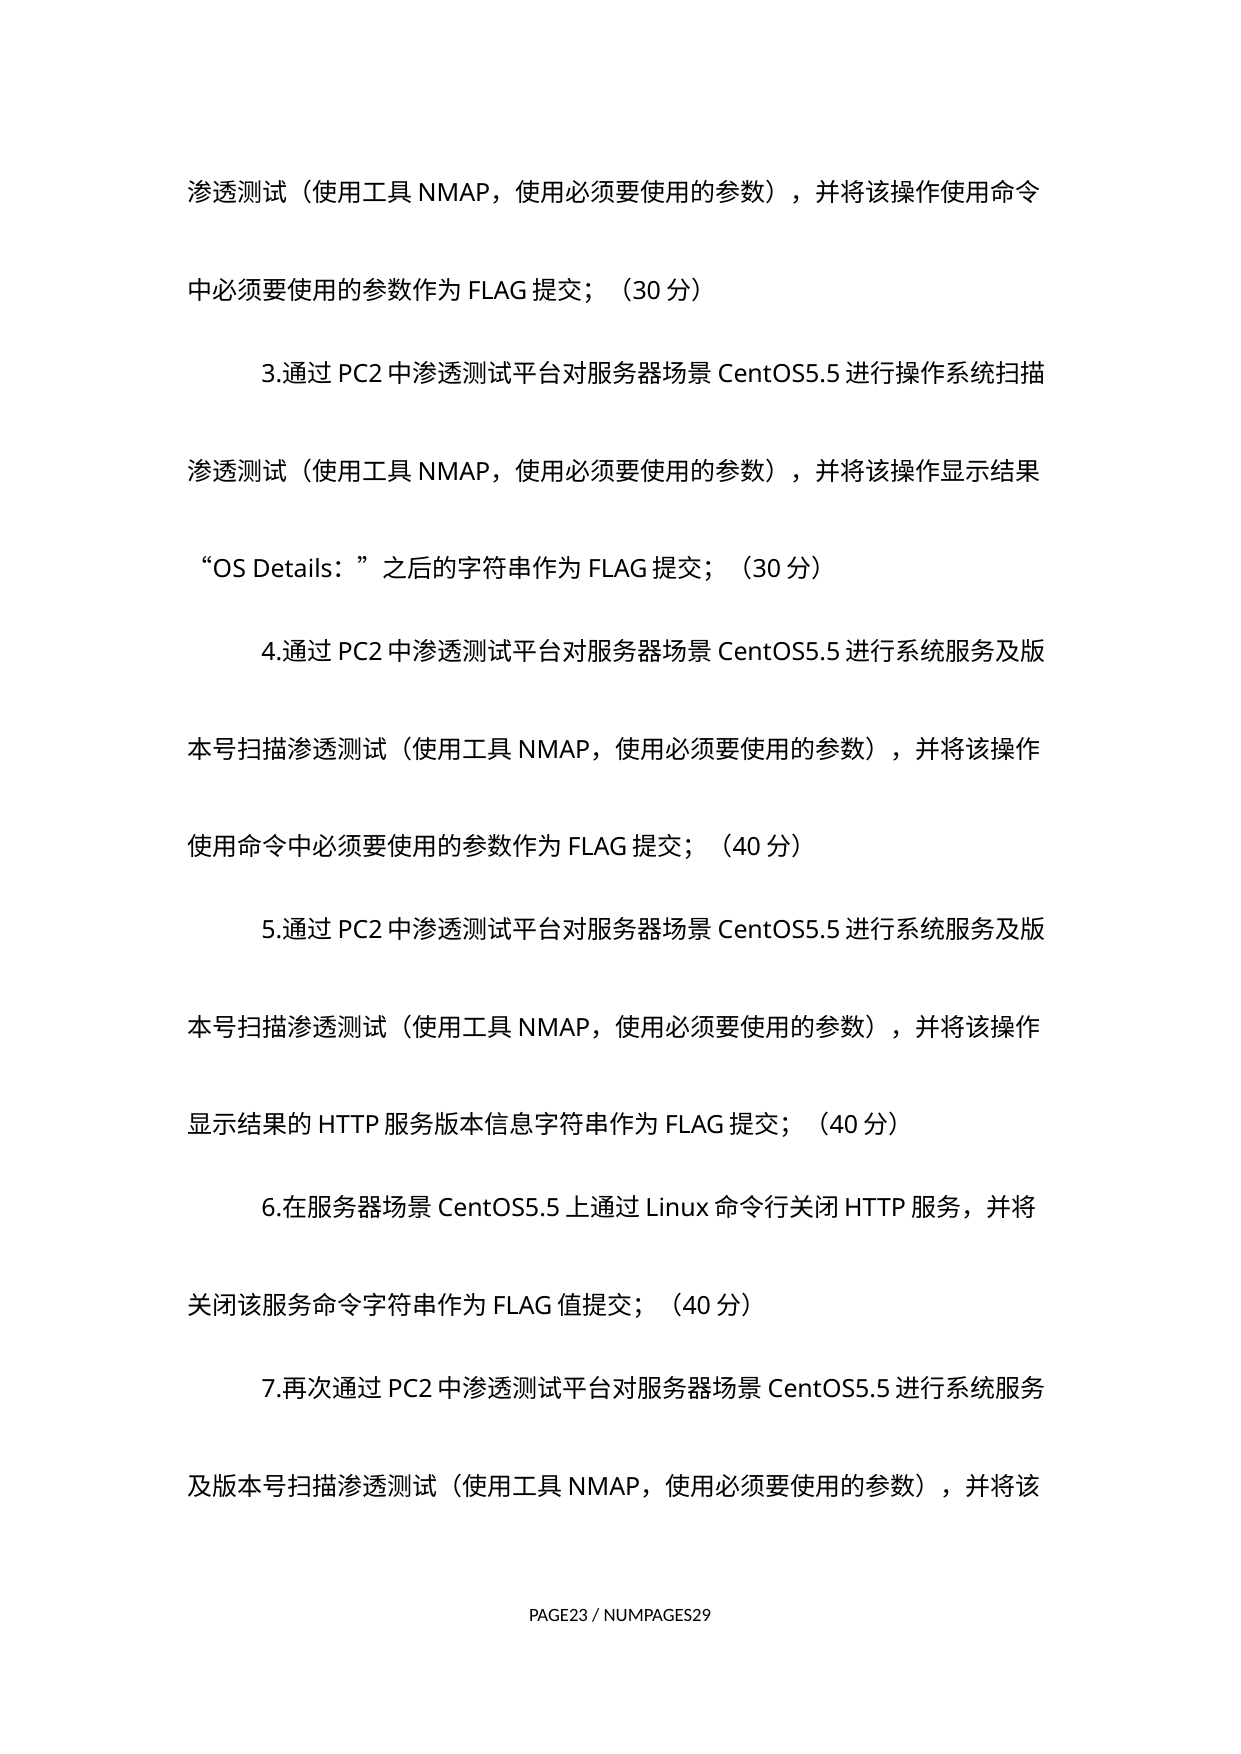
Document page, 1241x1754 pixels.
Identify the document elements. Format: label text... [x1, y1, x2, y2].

list 4.通过PC2中渗透测试平台对服务器场景CentOS5.5进行系统服务及版本号扫描渗透测试（使用工具NMAP，使用必须要使用的参数），并将该操作使用命令中必须要使用的参数作为FLAG提交；（40分） [187, 617, 1053, 877]
list 3.通过PC2中渗透测试平台对服务器场景CentOS5.5进行操作系统扫描渗透测试（使用工具NMAP，使用必须要使用的参数），并将该操作显示结果“OS Details：”之后的字符串作为FLAG提交；（30分） [187, 339, 1053, 599]
list 6.在服务器场景CentOS5.5上通过Linux命令行关闭HTTP服务，并将关闭该服务命令字符串作为FLAG值提交；（40分） [187, 1173, 1053, 1336]
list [187, 158, 1053, 321]
list 5.通过PC2中渗透测试平台对服务器场景CentOS5.5进行系统服务及版本号扫描渗透测试（使用工具NMAP，使用必须要使用的参数），并将该操作显示结果的HTTP服务版本信息字符串作为FLAG提交；（40分） [187, 895, 1053, 1155]
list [187, 1354, 1053, 1517]
